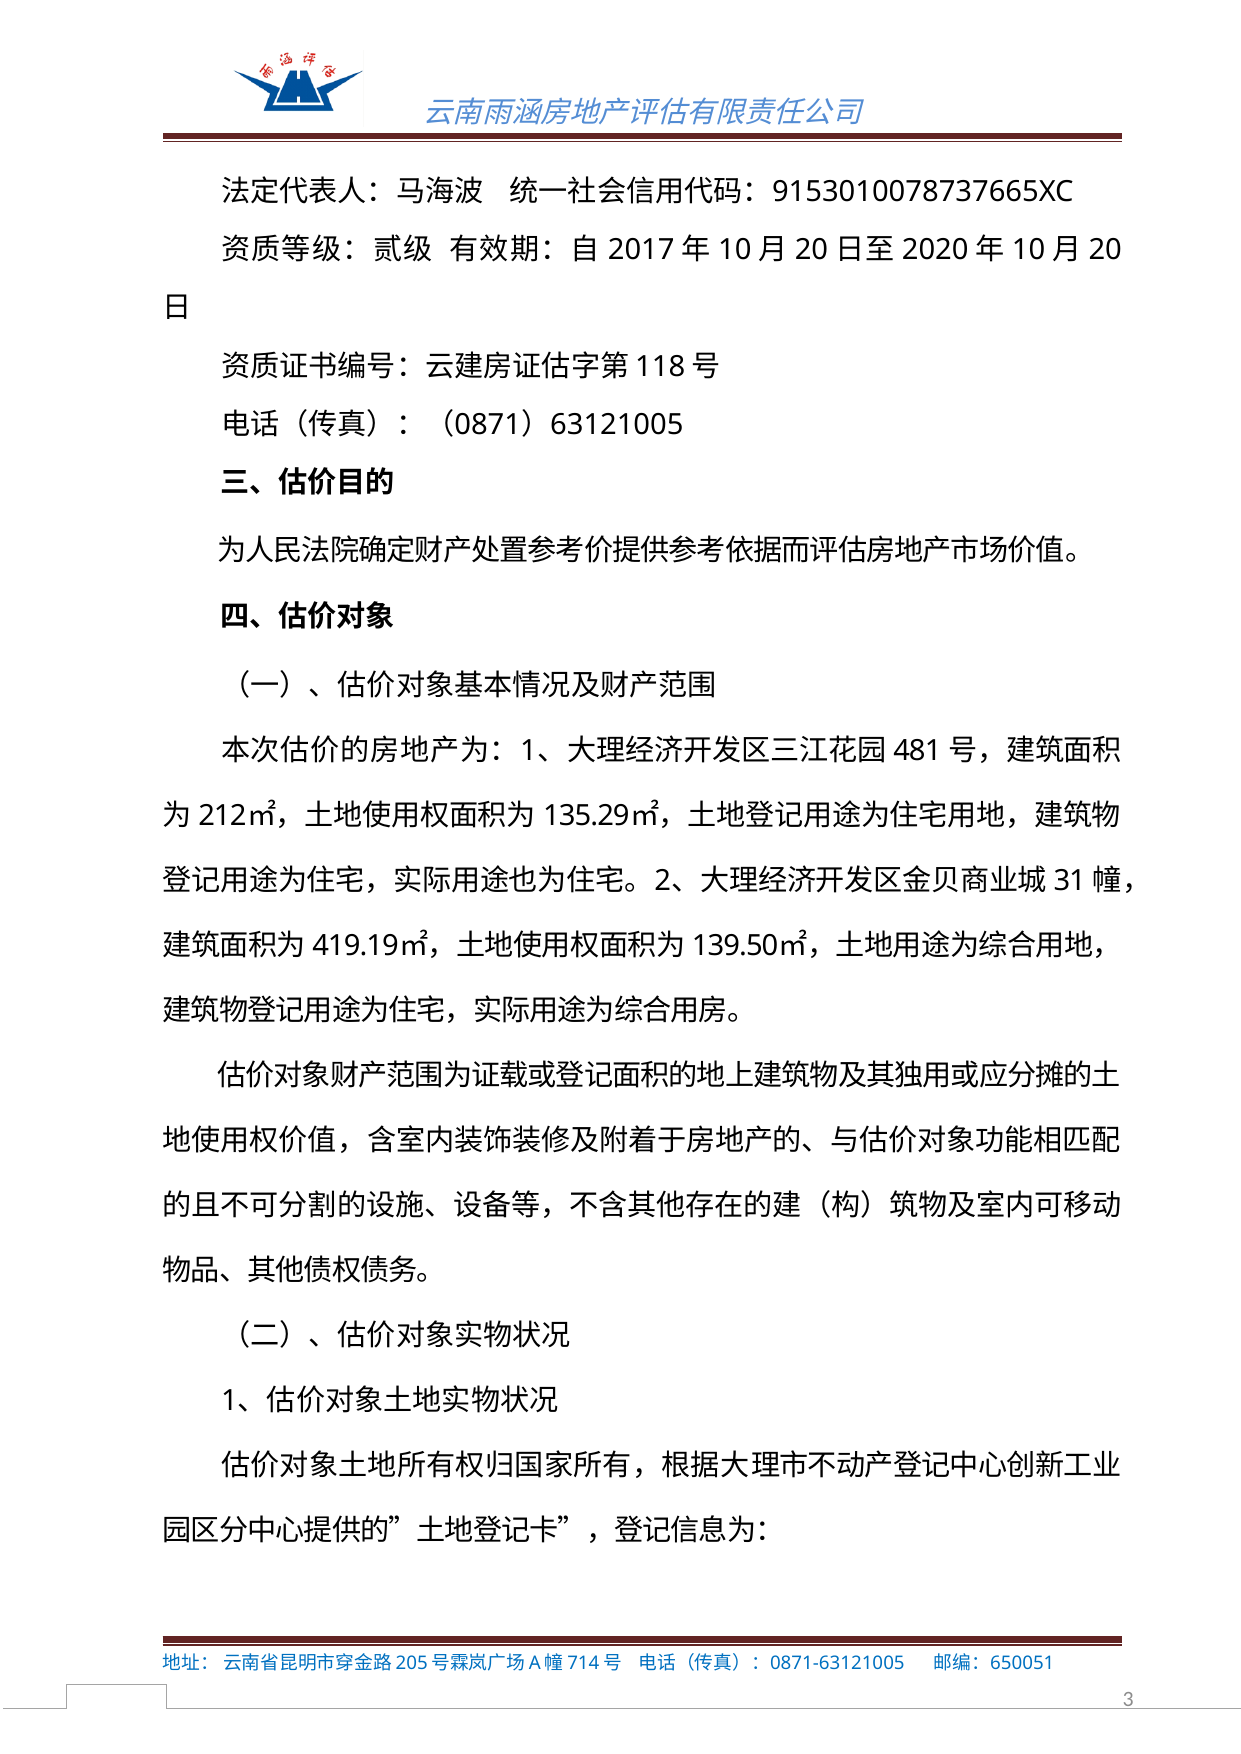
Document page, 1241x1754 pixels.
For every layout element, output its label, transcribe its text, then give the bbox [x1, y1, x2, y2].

picture [224, 50, 364, 127]
text 法定代表人：马海波 统一社会信用代码：9153010078737665XC [162, 154, 1122, 213]
text 四、估价对象 [162, 593, 1122, 635]
text 资质等级：贰级 有效期：自2017年10月20日至2020年10月20日 [162, 213, 1122, 329]
text （二）、估价对象实物状况 [162, 1300, 1122, 1365]
text 1、估价对象土地实物状况 [162, 1365, 1122, 1430]
text 估价对象财产范围为证载或登记面积的地上建筑物及其独用或应分摊的土地使用权价值，含室内装饰装修及附着于房地产的、与估价对象功能相匹配的且不可分割的设施、设备等，不含其他存在的建（构）筑物及室内可移动物品、其他债权债务。 [162, 1040, 1122, 1300]
text 三、估价目的 [162, 458, 1122, 501]
text 资质证书编号：云建房证估字第118号 [162, 329, 1122, 388]
text 估价对象土地所有权归国家所有，根据大理市不动产登记中心创新工业园区分中心提供的”土地登记卡”，登记信息为： [162, 1430, 1122, 1560]
text 电话（传真）：（0871）63121005 [162, 388, 1122, 446]
text 本次估价的房地产为：1、大理经济开发区三江花园481号，建筑面积为212㎡，土地使用权面积为135.29㎡，土地登记用途为住宅用地，建筑物登记用途为住宅，实际用途也为住宅。2、大理经济开发区金贝商业城31幢，建筑面积为419.19㎡，土地使用权面积为139.50㎡，土地用途为综合用地，建筑物登记用途为住宅，实际用途为综合用房。 [162, 715, 1122, 1040]
text 为人民法院确定财产处置参考价提供参考依据而评估房地产市场价值。 [162, 516, 1122, 581]
text （一）、估价对象基本情况及财产范围 [162, 650, 1122, 715]
